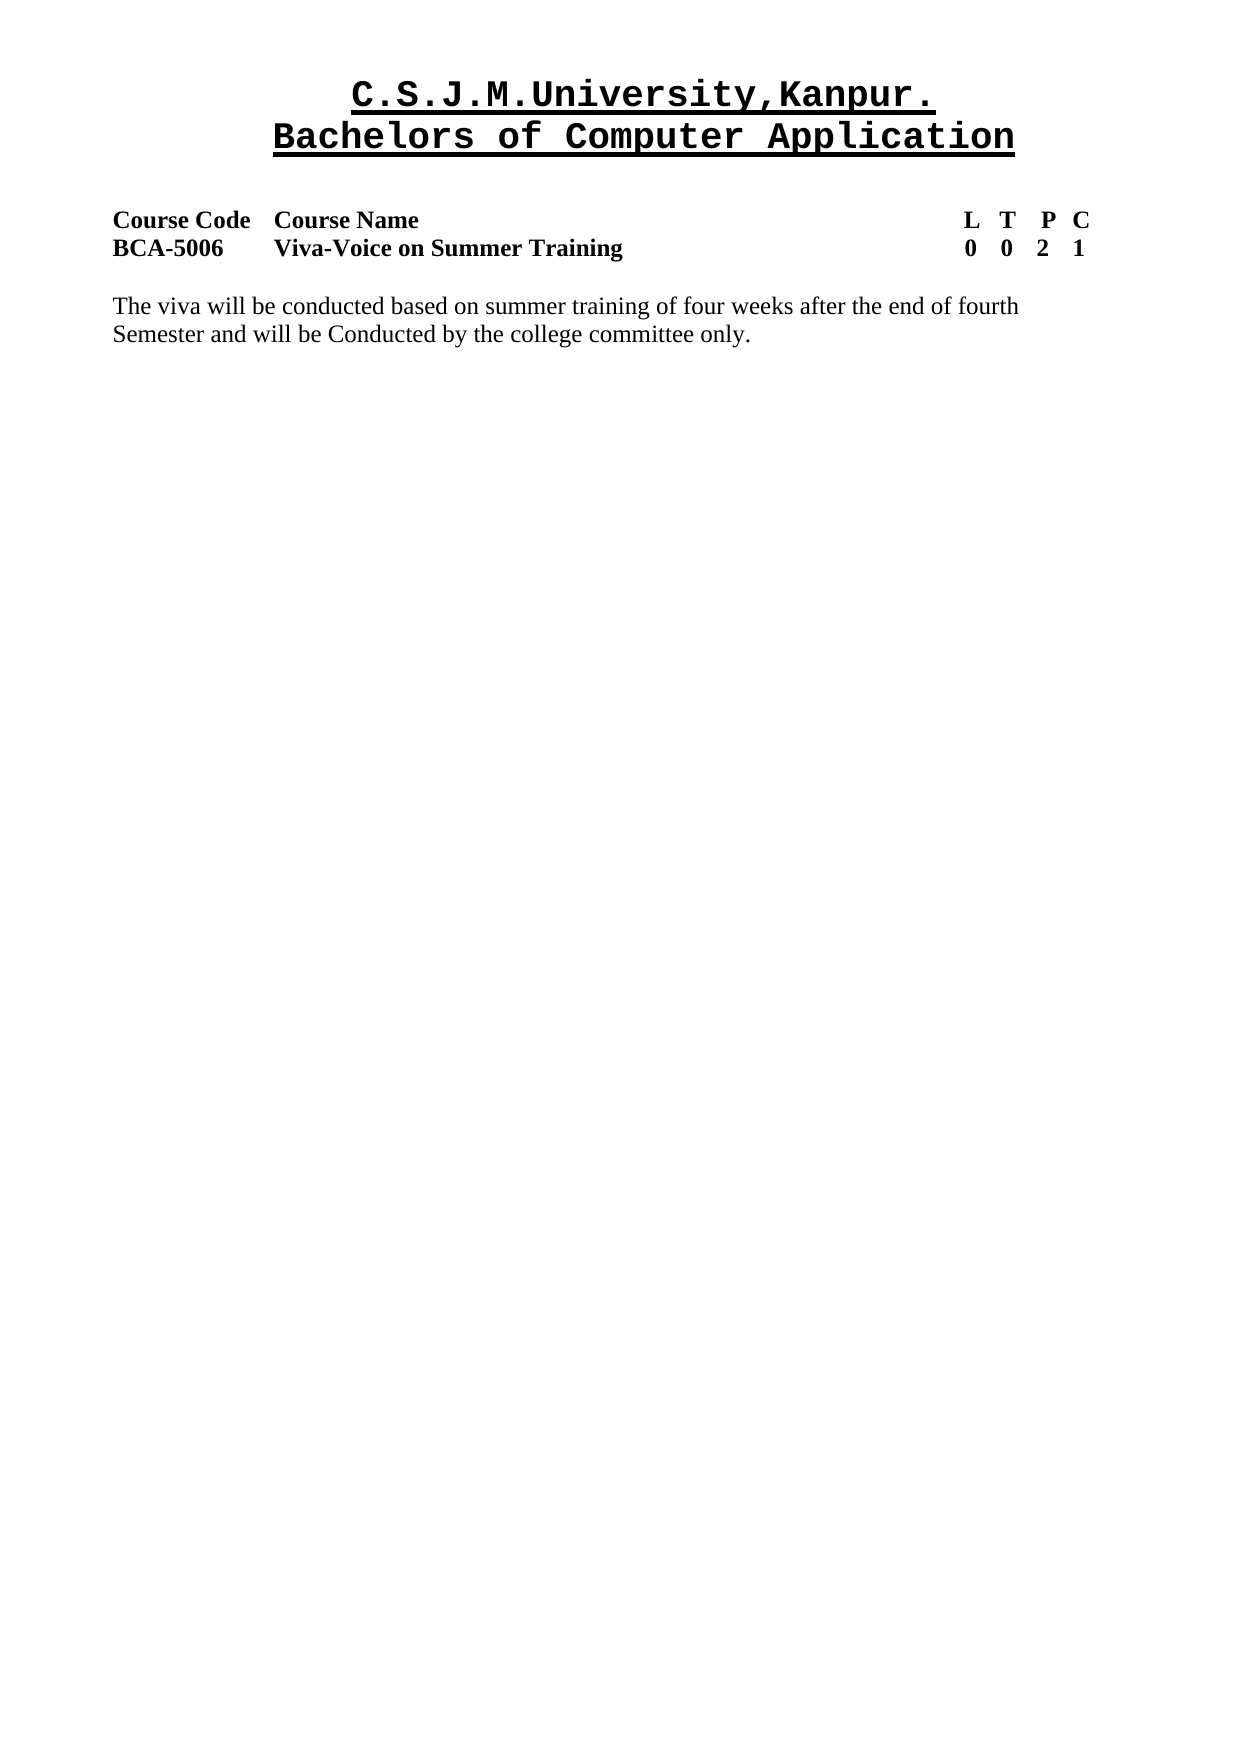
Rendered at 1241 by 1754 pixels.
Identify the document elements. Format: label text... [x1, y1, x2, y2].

text BCA-5006 Viva-Voice on Summer Training 0 0 2 1 [112, 233, 1180, 262]
text The viva will be conducted based on summer training of four weeks after the end of fourth Semester and will be Conducted by the college committee only. [112, 291, 1021, 348]
subtitle Course Code Course Name L T P C [112, 205, 1180, 233]
